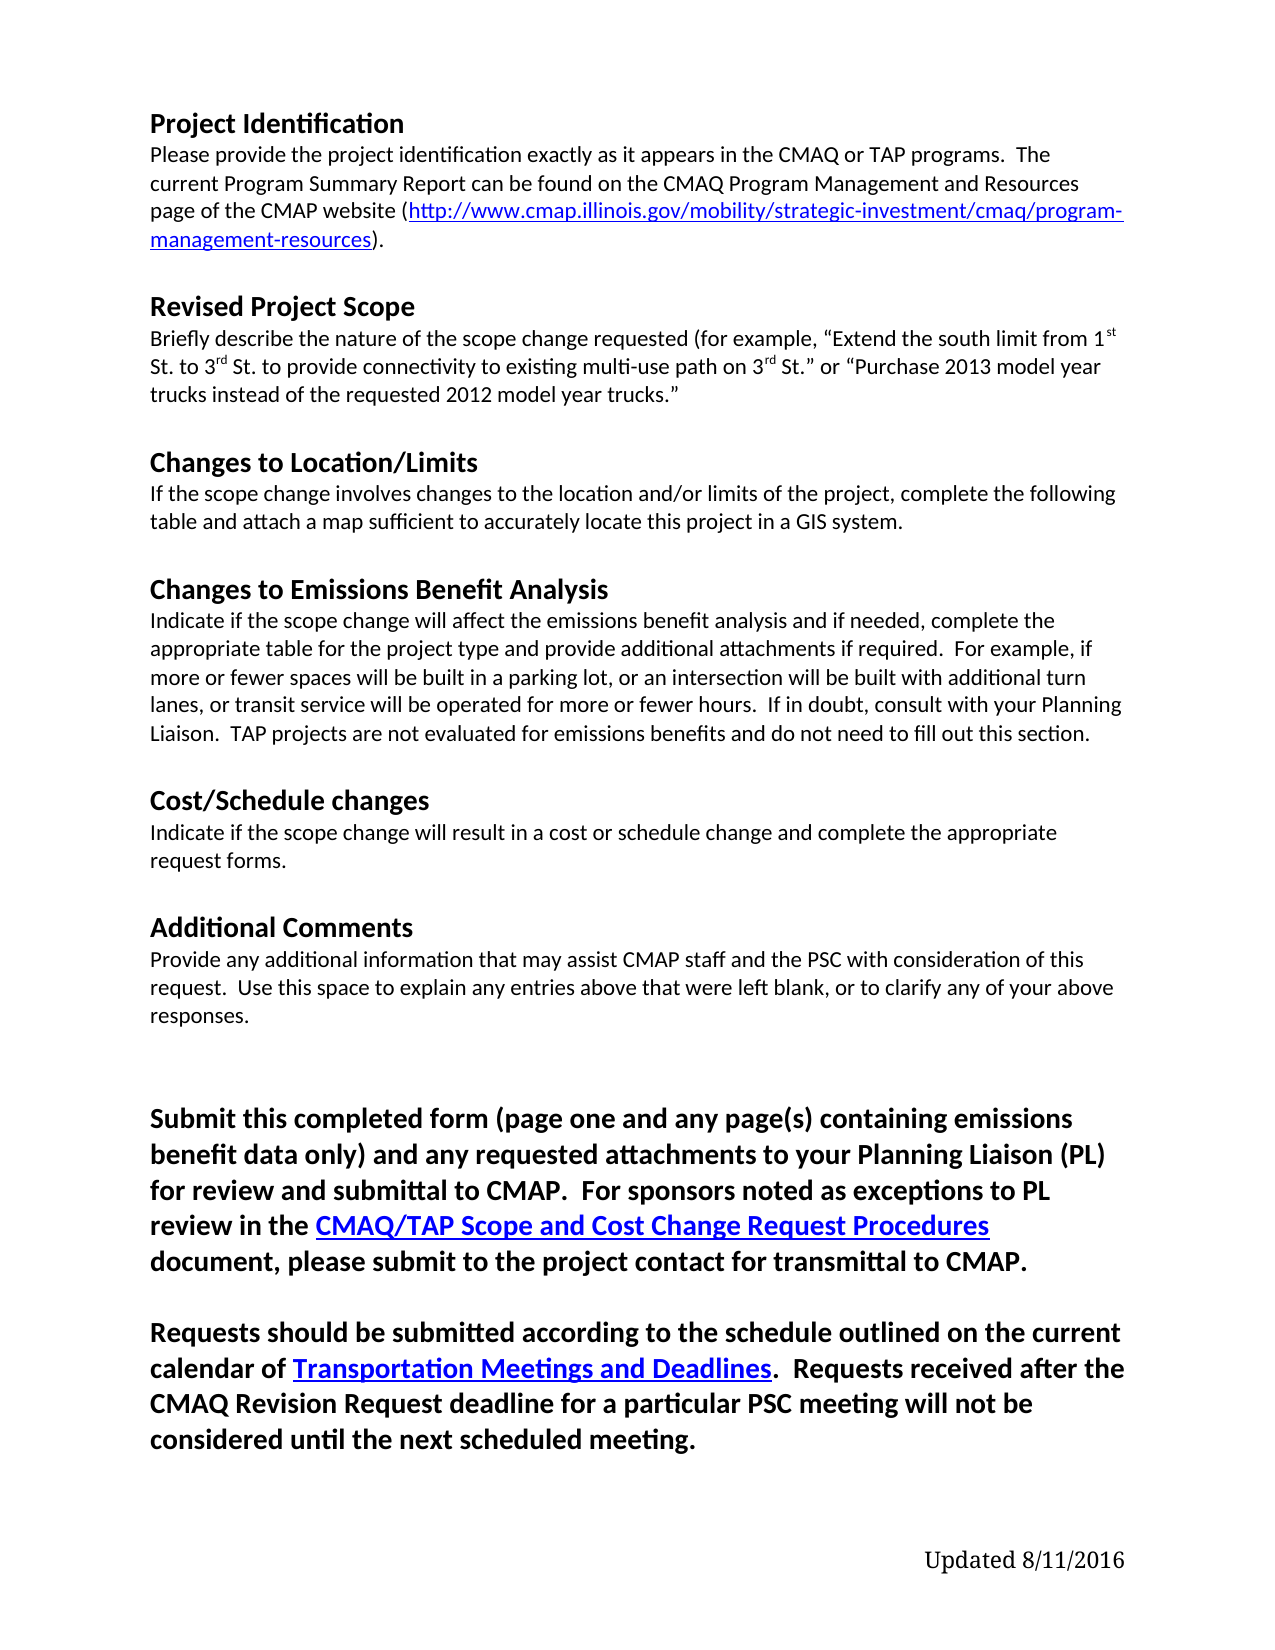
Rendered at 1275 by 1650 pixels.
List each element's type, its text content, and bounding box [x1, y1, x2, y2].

text Changes to Emissions Benefit Analysis [150, 571, 1125, 607]
text Requests should be submitted according to the schedule outlined on the current calendar of Transportation Meetings and Deadlines. Requests received after the CMAQ Revision Request deadline for a particular PSC meeting will not be considered until the next scheduled meeting. [150, 1314, 1125, 1457]
text Cost/Schedule changes [150, 782, 1125, 818]
text Revised Project Scope [150, 288, 1125, 324]
text Submit this completed form (page one and any page(s) containing emissions benefit data only) and any requested attachments to your Planning Liaison (PL) for review and submittal to CMAP. For sponsors noted as exceptions to PL review in the CMAQ/TAP Scope and Cost Change Request Procedures document, please submit to the project contact for transmittal to CMAP. [150, 1101, 1125, 1279]
text Indicate if the scope change will affect the emissions benefit analysis and if needed, complete the appropriate table for the project type and provide additional attachments if required. For example, if more or fewer spaces will be built in a parking lot, or an intersection will be built with additional turn lanes, or transit service will be operated for more or fewer hours. If in doubt, consult with your Planning Liaison. TAP projects are not evaluated for emissions benefits and do not need to fill out this section. [150, 607, 1125, 747]
text Please provide the project identification exactly as it appears in the CMAQ or TAP programs. The current Program Summary Report can be found on the CMAQ Program Management and Resources page of the CMAP website (http://www.cmap.illinois.gov/mobility/strategic-investment/cmaq/program-management-resources). [150, 141, 1125, 253]
text If the scope change involves changes to the location and/or limits of the project, complete the following table and attach a map sufficient to accurately locate this project in a GIS system. [150, 479, 1125, 535]
text Project Identification [150, 105, 1125, 141]
text Briefly describe the nature of the scope change requested (for example, “Extend the south limit from 1st St. to 3rd St. to provide connectivity to existing multi-use path on 3rd St.” or “Purchase 2013 model year trucks instead of the requested 2012 model year trucks.” [150, 324, 1125, 408]
text Provide any additional information that may assist CMAP staff and the PSC with consideration of this request. Use this space to explain any entries above that were left blank, or to clarify any of your above responses. [150, 945, 1125, 1029]
text Indicate if the scope change will result in a cost or schedule change and complete the appropriate request forms. [150, 818, 1125, 874]
text Changes to Location/Limits [150, 444, 1125, 479]
text Additional Comments [150, 909, 1125, 945]
